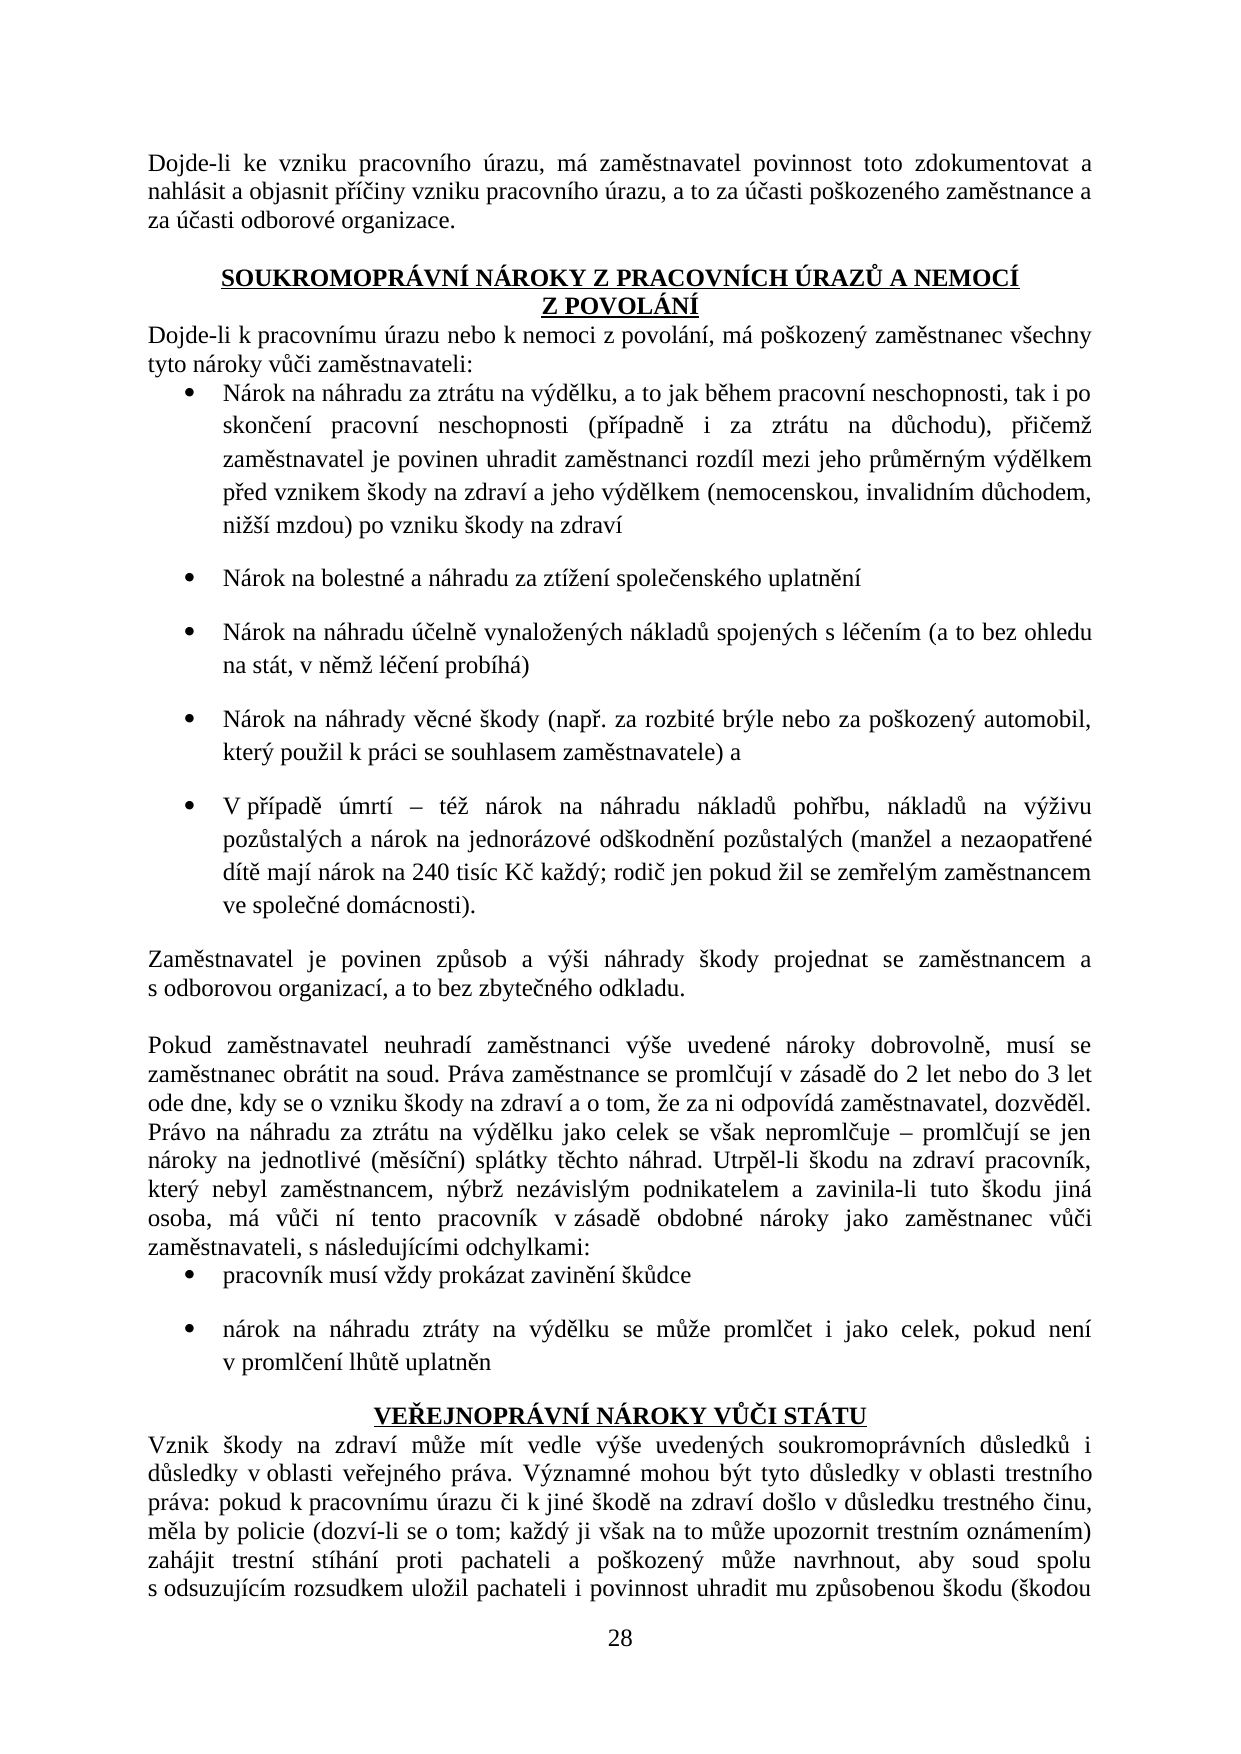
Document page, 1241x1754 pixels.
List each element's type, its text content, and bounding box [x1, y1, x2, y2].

list Nárok na náhradu za ztrátu na výdělku, a to jak během pracovní neschopnosti, tak i po skončení pracovní neschopnosti (případně i za ztrátu na důchodu), přičemž zaměstnavatel je povinen uhradit zaměstnanci rozdíl mezi jeho průměrným výdělkem před vznikem škody na zdraví a jeho výdělkem (nemocenskou, invalidním důchodem, nižší mzdou) po vzniku škody na zdraví [185, 378, 1093, 538]
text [148, 1430, 1093, 1602]
list Nárok na náhradu účelně vynaložených nákladů spojených s léčením (a to bez ohledu na stát, v němž léčení probíhá) [185, 617, 1093, 679]
list Nárok na bolestné a náhradu za ztížení společenského uplatnění [185, 563, 1093, 592]
text Dojde-li k pracovnímu úrazu nebo k nemoci z povolání, má poškozený zaměstnanec všechny tyto nároky vůči zaměstnavateli: [148, 320, 1093, 378]
list pracovník musí vždy prokázat zavinění škůdce [185, 1260, 1093, 1289]
text Zaměstnavatel je povinen způsob a výši náhrady škody projednat se zaměstnancem a s odborovou organizací, a to bez zbytečného odkladu. [148, 944, 1093, 1002]
text VEŘEJNOPRÁVNÍ NÁROKY VŮČI STÁTU [148, 1401, 1093, 1430]
list V případě úmrtí – též nárok na náhradu nákladů pohřbu, nákladů na výživu pozůstalých a nárok na jednorázové odškodnění pozůstalých (manžel a nezaopatřené dítě mají nárok na 240 tisíc Kč každý; rodič jen pokud žil se zemřelým zaměstnancem ve společné domácnosti). [185, 791, 1093, 919]
text SOUKROMOPRÁVNÍ NÁROKY Z PRACOVNÍCH ÚRAZŮ A NEMOCÍ Z POVOLÁNÍ [148, 263, 1093, 320]
text Dojde-li ke vzniku pracovního úrazu, má zaměstnavatel povinnost toto zdokumentovat a nahlásit a objasnit příčiny vzniku pracovního úrazu, a to za účasti poškozeného zaměstnance a za účasti odborové organizace. [148, 148, 1093, 234]
list Nárok na náhrady věcné škody (např. za rozbité brýle nebo za poškozený automobil, který použil k práci se souhlasem zaměstnavatele) a [185, 704, 1093, 766]
list nárok na náhradu ztráty na výdělku se může promlčet i jako celek, pokud není v promlčení lhůtě uplatněn [185, 1314, 1093, 1376]
text Pokud zaměstnavatel neuhradí zaměstnanci výše uvedené nároky dobrovolně, musí se zaměstnanec obrátit na soud. Práva zaměstnance se promlčují v zásadě do 2 let nebo do 3 let ode dne, kdy se o vzniku škody na zdraví a o tom, že za ni odpovídá zaměstnavatel, dozvěděl. Právo na náhradu za ztrátu na výdělku jako celek se však nepromlčuje – promlčují se jen nároky na jednotlivé (měsíční) splátky těchto náhrad. Utrpěl-li škodu na zdraví pracovník, který nebyl zaměstnancem, nýbrž nezávislým podnikatelem a zavinila-li tuto škodu jiná osoba, má vůči ní tento pracovník v zásadě obdobné nároky jako zaměstnanec vůči zaměstnavateli, s následujícími odchylkami: [148, 1030, 1093, 1260]
